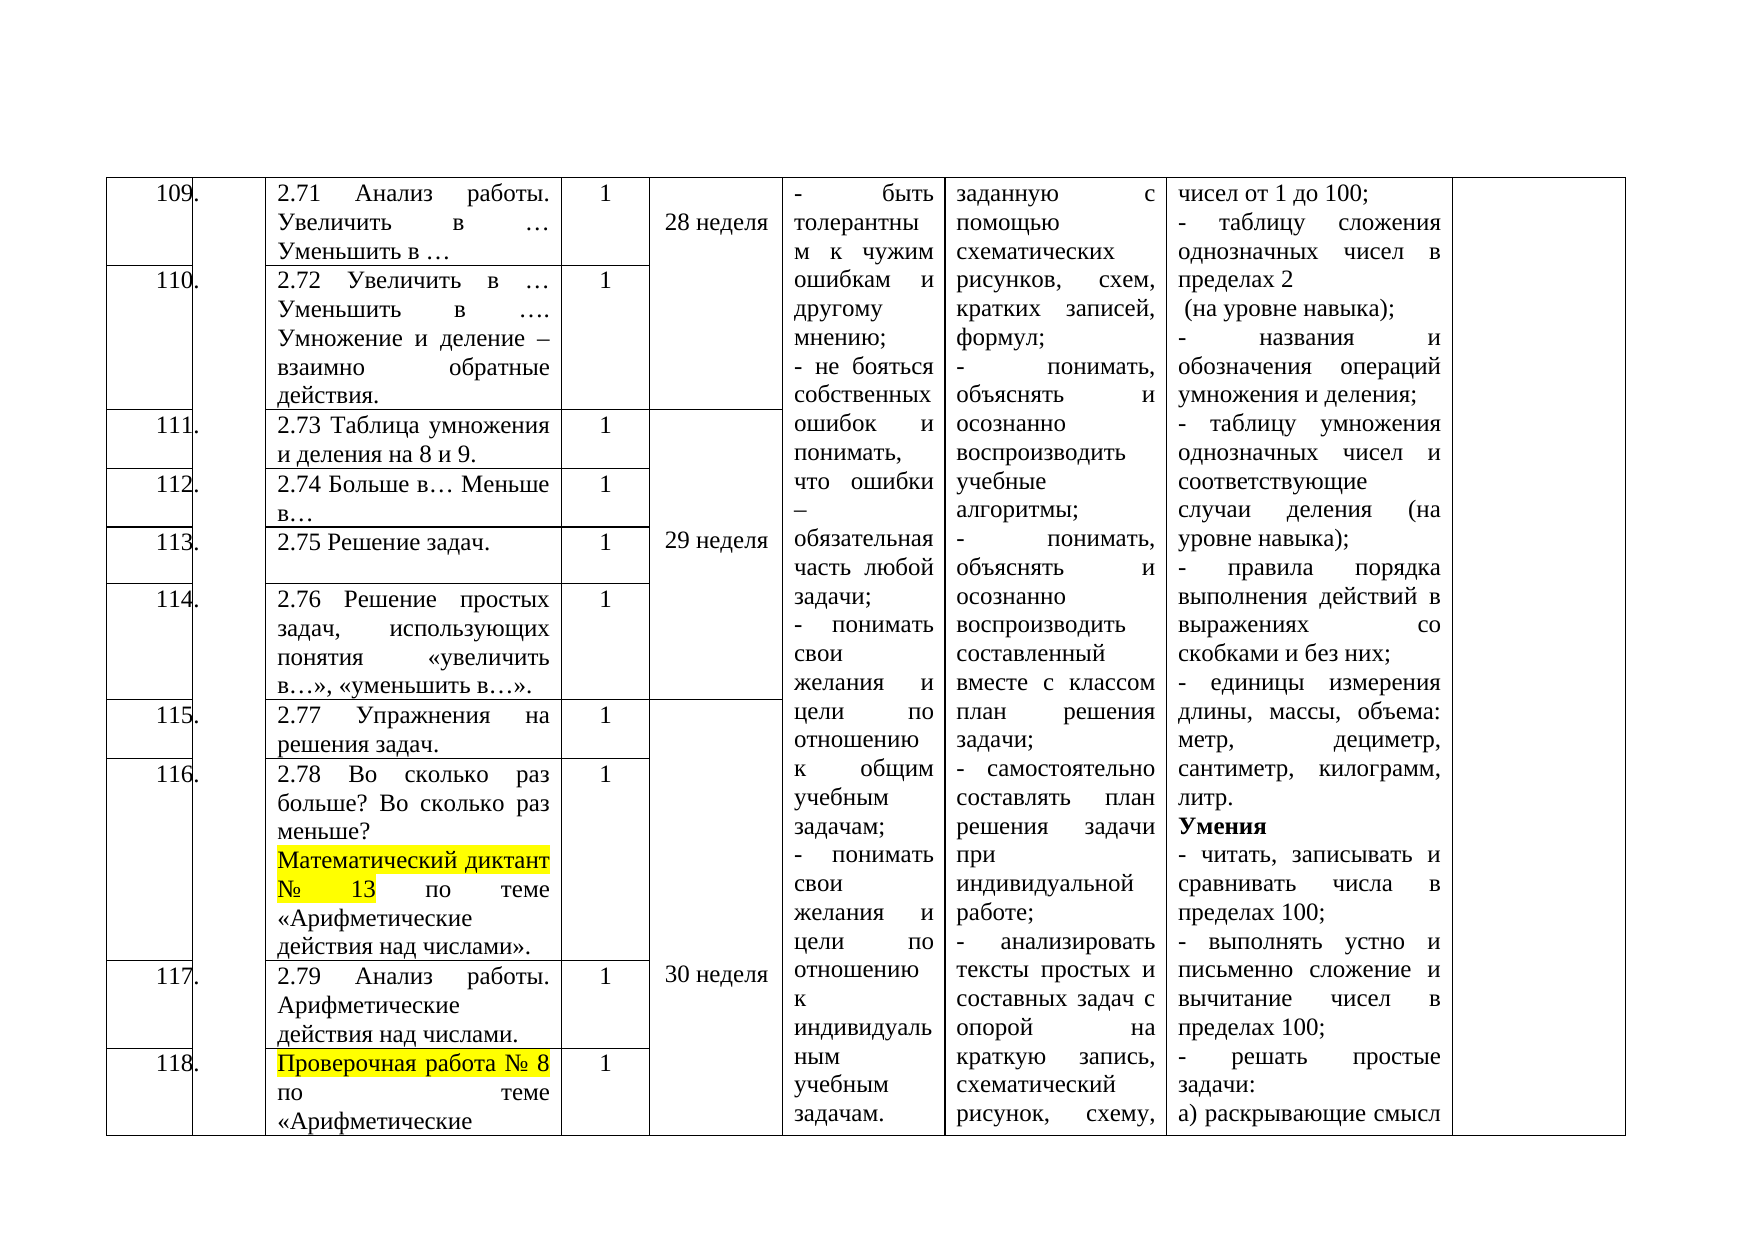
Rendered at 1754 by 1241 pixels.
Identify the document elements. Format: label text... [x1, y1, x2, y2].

table_cell 1 [562, 1049, 649, 1135]
table_cell 2.74 Больше в… Меньше в… [266, 469, 561, 526]
table_cell 2.77 Упражнения на решения задач. [266, 700, 561, 758]
table_cell [107, 700, 192, 758]
table_cell [107, 266, 192, 409]
table_cell [107, 469, 192, 526]
table_cell 1 [562, 961, 649, 1047]
table_cell [107, 528, 192, 583]
table_cell 2.71 Анализ работы. Увеличить в … Уменьшить в … [266, 178, 561, 264]
table_cell 29 неделя [650, 410, 782, 699]
table_cell 1 [562, 584, 649, 699]
table_cell 2.78 Во сколько раз больше? Во сколько раз меньше? Математический диктант № 13 по теме «Арифметические действия над числами». [266, 759, 561, 960]
table_cell 1 [562, 759, 649, 960]
table_cell 2.79 Анализ работы. Арифметические действия над числами. [266, 961, 561, 1047]
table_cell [266, 1049, 561, 1135]
table_cell [107, 1049, 192, 1135]
table_cell 1 [562, 700, 649, 758]
table_cell 30 неделя [650, 700, 782, 1135]
table_cell 1 [562, 469, 649, 526]
table_cell [107, 584, 192, 699]
table_cell 1 [562, 410, 649, 468]
table_cell [107, 410, 192, 468]
table_cell [107, 961, 192, 1047]
table_cell 1 [562, 528, 649, 583]
table_cell 1 [562, 178, 649, 264]
table_cell [107, 178, 192, 264]
table_cell 1 [562, 266, 649, 409]
table_cell 2.75 Решение задач. [266, 528, 561, 583]
table_cell 2.72 Увеличить в … Уменьшить в …. Умножение и деление – взаимно обратные действия. [266, 266, 561, 409]
table_cell [107, 759, 192, 960]
table_cell 2.73 Таблица умножения и деления на 8 и 9. [266, 410, 561, 468]
table_cell 2.76 Решение простых задач, использующих понятия «увеличить в…», «уменьшить в…». [266, 584, 561, 699]
